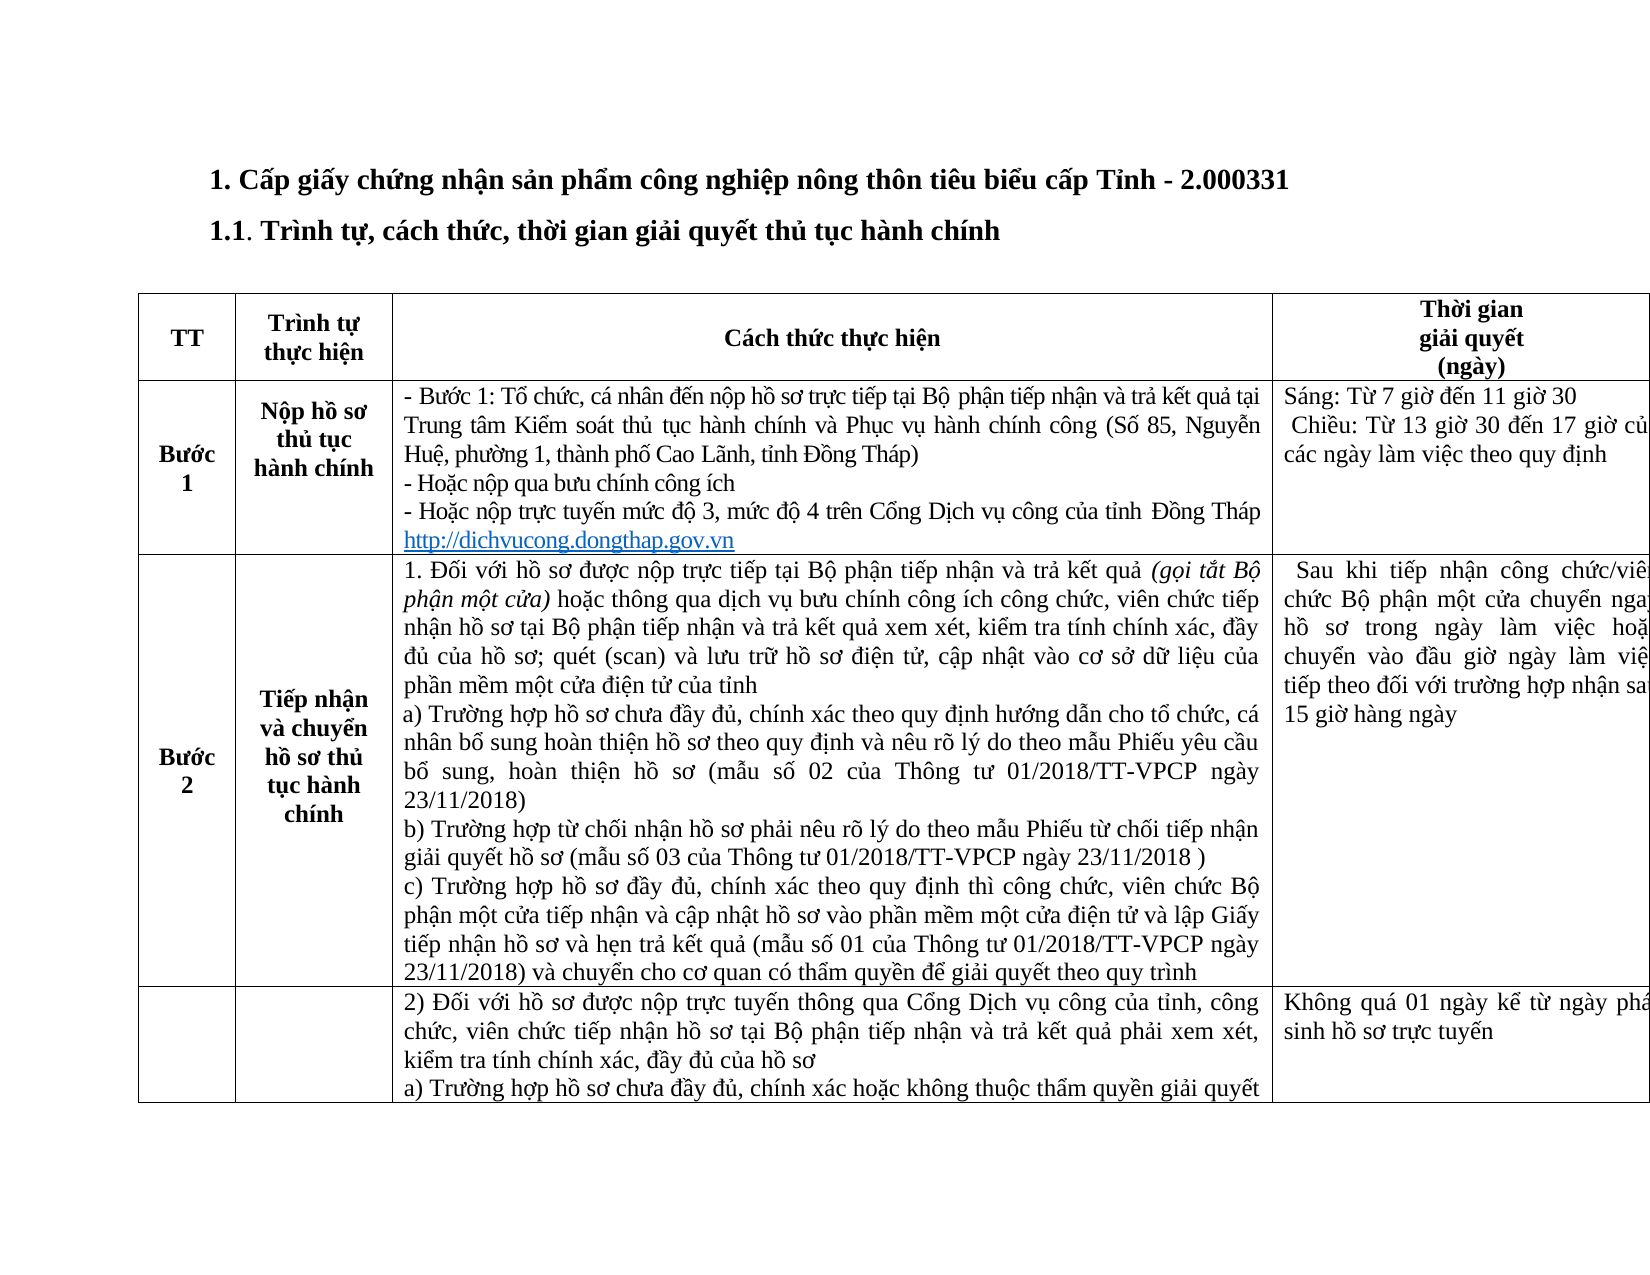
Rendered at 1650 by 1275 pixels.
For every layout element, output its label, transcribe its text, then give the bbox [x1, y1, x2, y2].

table_header TT [139, 294, 235, 380]
table_cell Sáng: Từ 7 giờ đến 11 giờ 30 Chiều: Từ 13 giờ 30 đến 17 giờ của các ngày làm việc theo quy định [1273, 381, 1649, 554]
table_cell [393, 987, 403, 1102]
table_header Thời gian giải quyết (ngày) [1273, 294, 1649, 380]
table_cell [1273, 987, 1649, 1102]
table_cell Bước 1 [139, 381, 235, 554]
table_cell Nộp hồ sơ thủ tục hành chính [236, 381, 392, 554]
table_cell [236, 987, 392, 1102]
table_cell 1. Đối với hồ sơ được nộp trực tiếp tại Bộ phận tiếp nhận và trả kết quả (gọi tắt Bộ phận một cửa) hoặc thông qua dịch vụ bưu chính công ích công chức, viên chức tiếp nhận hồ sơ tại Bộ phận tiếp nhận và trả kết quả xem xét, kiểm tra tính chính xác, đầy đủ của hồ sơ; quét (scan) và lưu trữ hồ sơ điện tử, cập nhật vào cơ sở dữ liệu của phần mềm một cửa điện tử của tỉnh a) Trường hợp hồ sơ chưa đầy đủ, chính xác theo quy định hướng dẫn cho tổ chức, cá nhân bổ sung hoàn thiện hồ sơ theo quy định và nêu rõ lý do theo mẫu Phiếu yêu cầu bổ sung, hoàn thiện hồ sơ (mẫu số 02 của Thông tư 01/2018/TT-VPCP ngày 23/11/2018) b) Trường hợp từ chối nhận hồ sơ phải nêu rõ lý do theo mẫu Phiếu từ chối tiếp nhận giải quyết hồ sơ (mẫu số 03 của Thông tư 01/2018/TT-VPCP ngày 23/11/2018 ) c) Trường hợp hồ sơ đầy đủ, chính xác theo quy định thì công chức, viên chức Bộ phận một cửa tiếp nhận và cập nhật hồ sơ vào phần mềm một cửa điện tử và lập Giấy tiếp nhận hồ sơ và hẹn trả kết quả (mẫu số 01 của Thông tư 01/2018/TT-VPCP ngày 23/11/2018) và chuyển cho cơ quan có thẩm quyền để giải quyết theo quy trình [393, 555, 1272, 986]
table_cell - Bước 1: Tổ chức, cá nhân đến nộp hồ sơ trực tiếp tại Bộ phận tiếp nhận và trả kết quả tại Trung tâm Kiểm soát thủ tục hành chính và Phục vụ hành chính công (Số 85, Nguyễn Huệ, phường 1, thành phố Cao Lãnh, tỉnh Đồng Tháp) - Hoặc nộp qua bưu chính công ích - Hoặc nộp trực tuyến mức độ 3, mức độ 4 trên Cổng Dịch vụ công của tỉnh Đồng Tháp http://dichvucong.dongthap.gov.vn [393, 381, 1272, 554]
text 1. Cấp giấy chứng nhận sản phẩm công nghiệp nông thôn tiêu biểu cấp Tỉnh - 2.000331 [150, 162, 1500, 196]
table_header Trình tự thực hiện [236, 294, 392, 380]
table_cell Sau khi tiếp nhận công chức/viên chức Bộ phận một cửa chuyển ngay hồ sơ trong ngày làm việc hoặc chuyển vào đầu giờ ngày làm việc tiếp theo đối với trường hợp nhận sau 15 giờ hàng ngày [1273, 555, 1649, 986]
table_cell Tiếp nhận và chuyển hồ sơ thủ tục hành chính [236, 555, 392, 986]
table_cell Bước 2 [139, 555, 235, 986]
table_header Cách thức thực hiện [393, 294, 1272, 380]
table_cell [139, 987, 235, 1102]
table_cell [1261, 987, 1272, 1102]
text 1.1. Trình tự, cách thức, thời gian giải quyết thủ tục hành chính [150, 213, 1500, 247]
